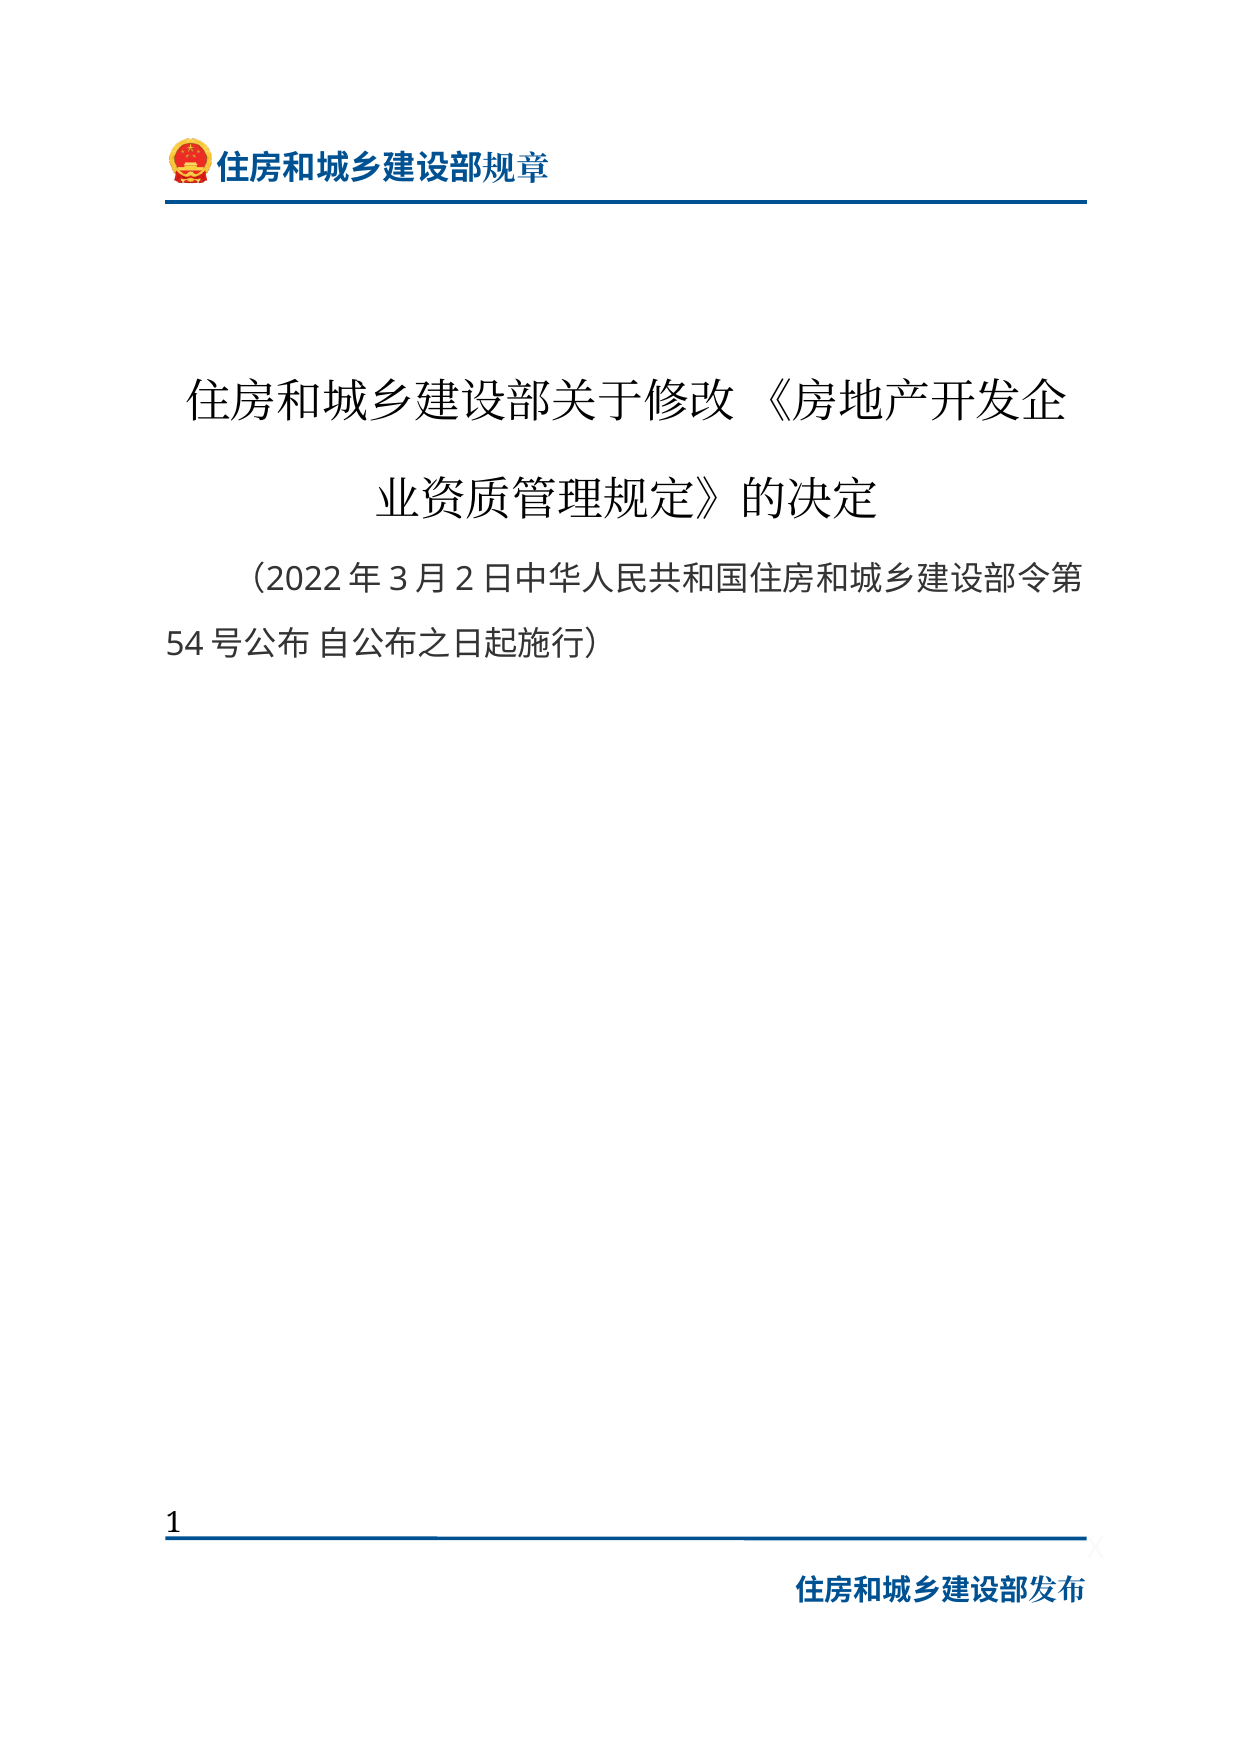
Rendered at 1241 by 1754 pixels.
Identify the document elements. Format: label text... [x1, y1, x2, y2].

text （2022年3月2日中华人民共和国住房和城乡建设部令第54号公布 自公布之日起施行） [165, 544, 1087, 674]
picture [165, 136, 216, 187]
text 住房和城乡建设部关于修改 《房地产开发企业资质管理规定》的决定 [165, 349, 1087, 544]
